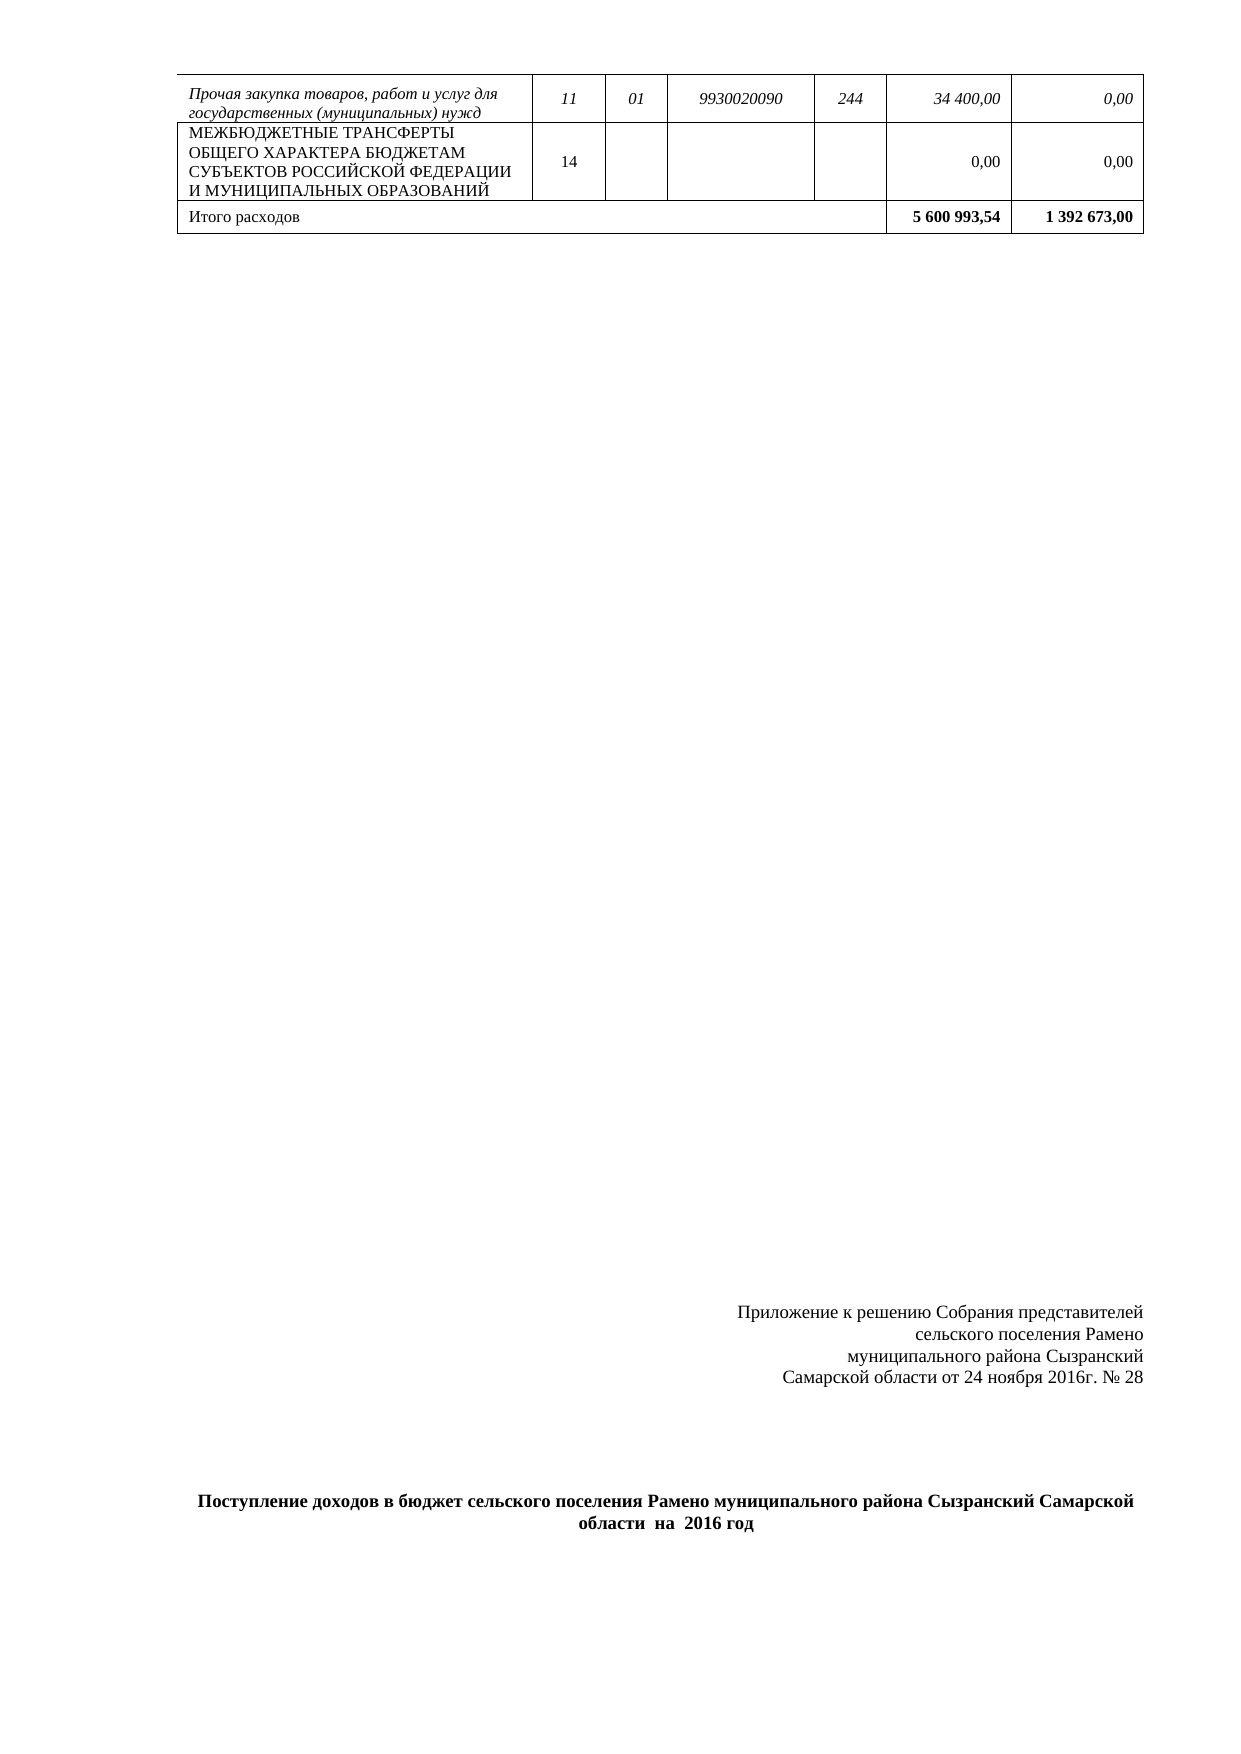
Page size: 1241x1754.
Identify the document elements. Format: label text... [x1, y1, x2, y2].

table_header Приложение к решению Собрания представителей сельского поселения Рамено муниципального района Сызранский Самарской области от 24 ноября 2016г. № 28 [177, 1240, 1155, 1449]
table_cell [606, 123, 667, 200]
table_cell 5 600 993,54 [887, 201, 1011, 233]
table_cell 14 [533, 123, 605, 200]
table_cell Итого расходов [178, 201, 886, 233]
table_cell [815, 123, 886, 200]
table_cell 0,00 [1012, 123, 1143, 200]
table_cell 244 [815, 75, 886, 122]
table_cell МЕЖБЮДЖЕТНЫЕ ТРАНСФЕРТЫ ОБЩЕГО ХАРАКТЕРА БЮДЖЕТАМ СУБЪЕКТОВ РОССИЙСКОЙ ФЕДЕРАЦИИ И МУНИЦИПАЛЬНЫХ ОБРАЗОВАНИЙ [178, 123, 532, 200]
table_cell 0,00 [1012, 75, 1143, 122]
table_cell 0,00 [887, 123, 1011, 200]
table_cell Прочая закупка товаров, работ и услуг для государственных (муниципальных) нужд [177, 75, 532, 122]
table_cell [668, 123, 814, 200]
table_cell Поступление доходов в бюджет сельского поселения Рамено муниципального района Сызранский Самарской области на 2016 год [177, 1449, 1155, 1574]
table_cell 01 [606, 75, 667, 122]
table_cell 9930020090 [668, 75, 814, 122]
table_cell 1 392 673,00 [1012, 201, 1143, 233]
table_cell 11 [533, 75, 605, 122]
table_cell 34 400,00 [887, 75, 1011, 122]
